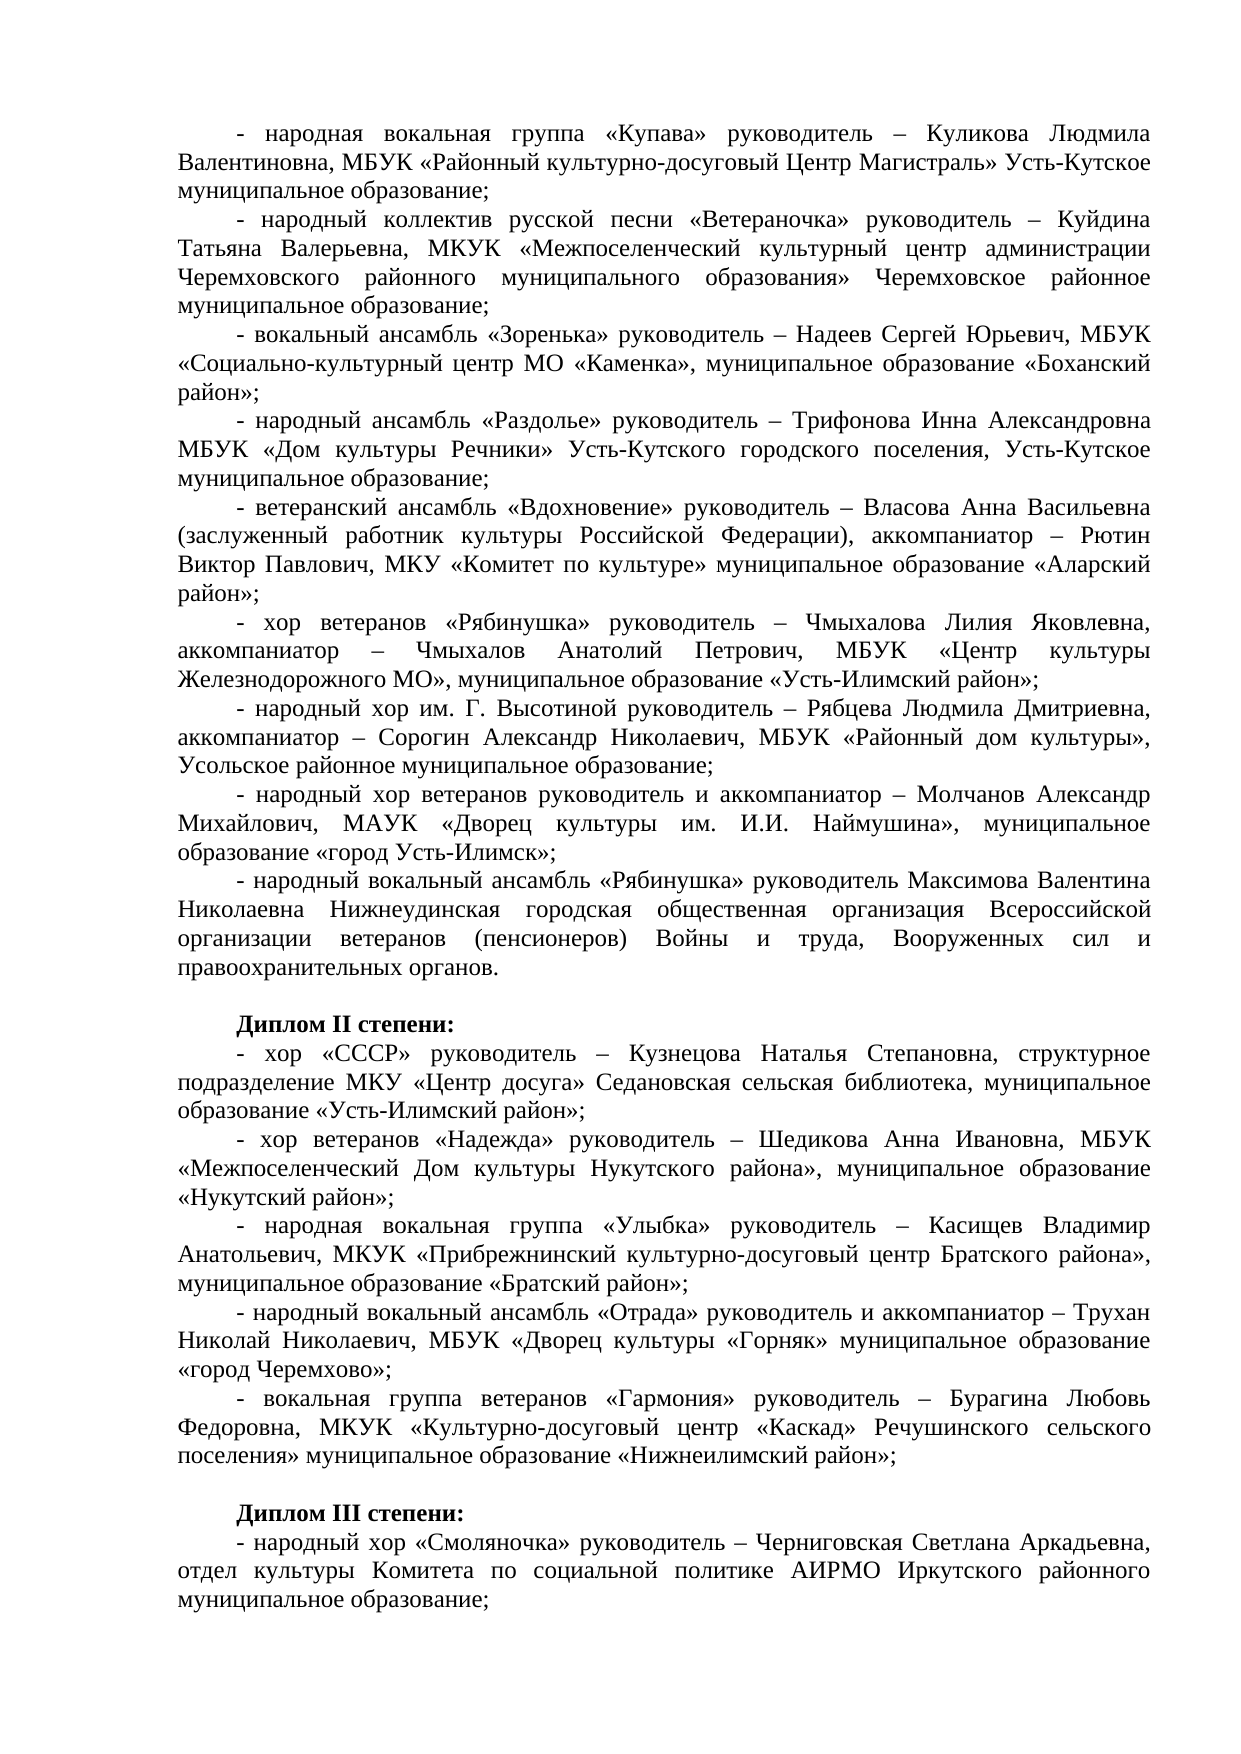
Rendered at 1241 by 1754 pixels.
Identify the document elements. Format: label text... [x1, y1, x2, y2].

text - народная вокальная группа «Купава» руководитель – Куликова Людмила Валентиновна, МБУК «Районный культурно-досуговый Центр Магистраль» Усть-Кутское муниципальное образование; [177, 118, 1152, 204]
text - народный коллектив русской песни «Ветераночка» руководитель – Куйдина Татьяна Валерьевна, МКУК «Межпоселенческий культурный центр администрации Черемховского районного муниципального образования» Черемховское районное муниципальное образование; [177, 204, 1152, 319]
text - вокальный ансамбль «Зоренька» руководитель – Надеев Сергей Юрьевич, МБУК «Социально-культурный центр МО «Каменка», муниципальное образование «Боханский район»; [177, 319, 1152, 406]
text - вокальная группа ветеранов «Гармония» руководитель – Бурагина Любовь Федоровна, МКУК «Культурно-досуговый центр «Каскад» Речушинского сельского поселения» муниципальное образование «Нижнеилимский район»; [177, 1383, 1152, 1469]
text Диплом II степени: [177, 1009, 1152, 1038]
text - ветеранский ансамбль «Вдохновение» руководитель – Власова Анна Васильевна (заслуженный работник культуры Российской Федерации), аккомпаниатор – Рютин Виктор Павлович, МКУ «Комитет по культуре» муниципальное образование «Аларский район»; [177, 492, 1152, 607]
text - народный хор ветеранов руководитель и аккомпаниатор – Молчанов Александр Михайлович, МАУК «Дворец культуры им. И.И. Наймушина», муниципальное образование «город Усть-Илимск»; [177, 779, 1152, 866]
text - хор «СССР» руководитель – Кузнецова Наталья Степановна, структурное подразделение МКУ «Центр досуга» Седановская сельская библиотека, муниципальное образование «Усть-Илимский район»; [177, 1038, 1152, 1124]
text - народный ансамбль «Раздолье» руководитель – Трифонова Инна Александровна МБУК «Дом культуры Речники» Усть-Кутского городского поселения, Усть-Кутское муниципальное образование; [177, 406, 1152, 492]
text - народная вокальная группа «Улыбка» руководитель – Касищев Владимир Анатольевич, МКУК «Прибрежнинский культурно-досуговый центр Братского района», муниципальное образование «Братский район»; [177, 1211, 1152, 1297]
text - хор ветеранов «Надежда» руководитель – Шедикова Анна Ивановна, МБУК «Межпоселенческий Дом культуры Нукутского района», муниципальное образование «Нукутский район»; [177, 1124, 1152, 1211]
text - народный вокальный ансамбль «Отрада» руководитель и аккомпаниатор – Трухан Николай Николаевич, МБУК «Дворец культуры «Горняк» муниципальное образование «город Черемхово»; [177, 1297, 1152, 1383]
text Диплом III степени: [177, 1498, 1152, 1527]
text - хор ветеранов «Рябинушка» руководитель – Чмыхалова Лилия Яковлевна, аккомпаниатор – Чмыхалов Анатолий Петрович, МБУК «Центр культуры Железнодорожного МО», муниципальное образование «Усть-Илимский район»; [177, 607, 1152, 693]
text - народный хор им. Г. Высотиной руководитель – Рябцева Людмила Дмитриевна, аккомпаниатор – Сорогин Александр Николаевич, МБУК «Районный дом культуры», Усольское районное муниципальное образование; [177, 693, 1152, 779]
text - народный хор «Смоляночка» руководитель – Черниговская Светлана Аркадьевна, отдел культуры Комитета по социальной политике АИРМО Иркутского районного муниципальное образование; [177, 1527, 1152, 1613]
text - народный вокальный ансамбль «Рябинушка» руководитель Максимова Валентина Николаевна Нижнеудинская городская общественная организация Всероссийской организации ветеранов (пенсионеров) Войны и труда, Вооруженных сил и правоохранительных органов. [177, 866, 1152, 981]
